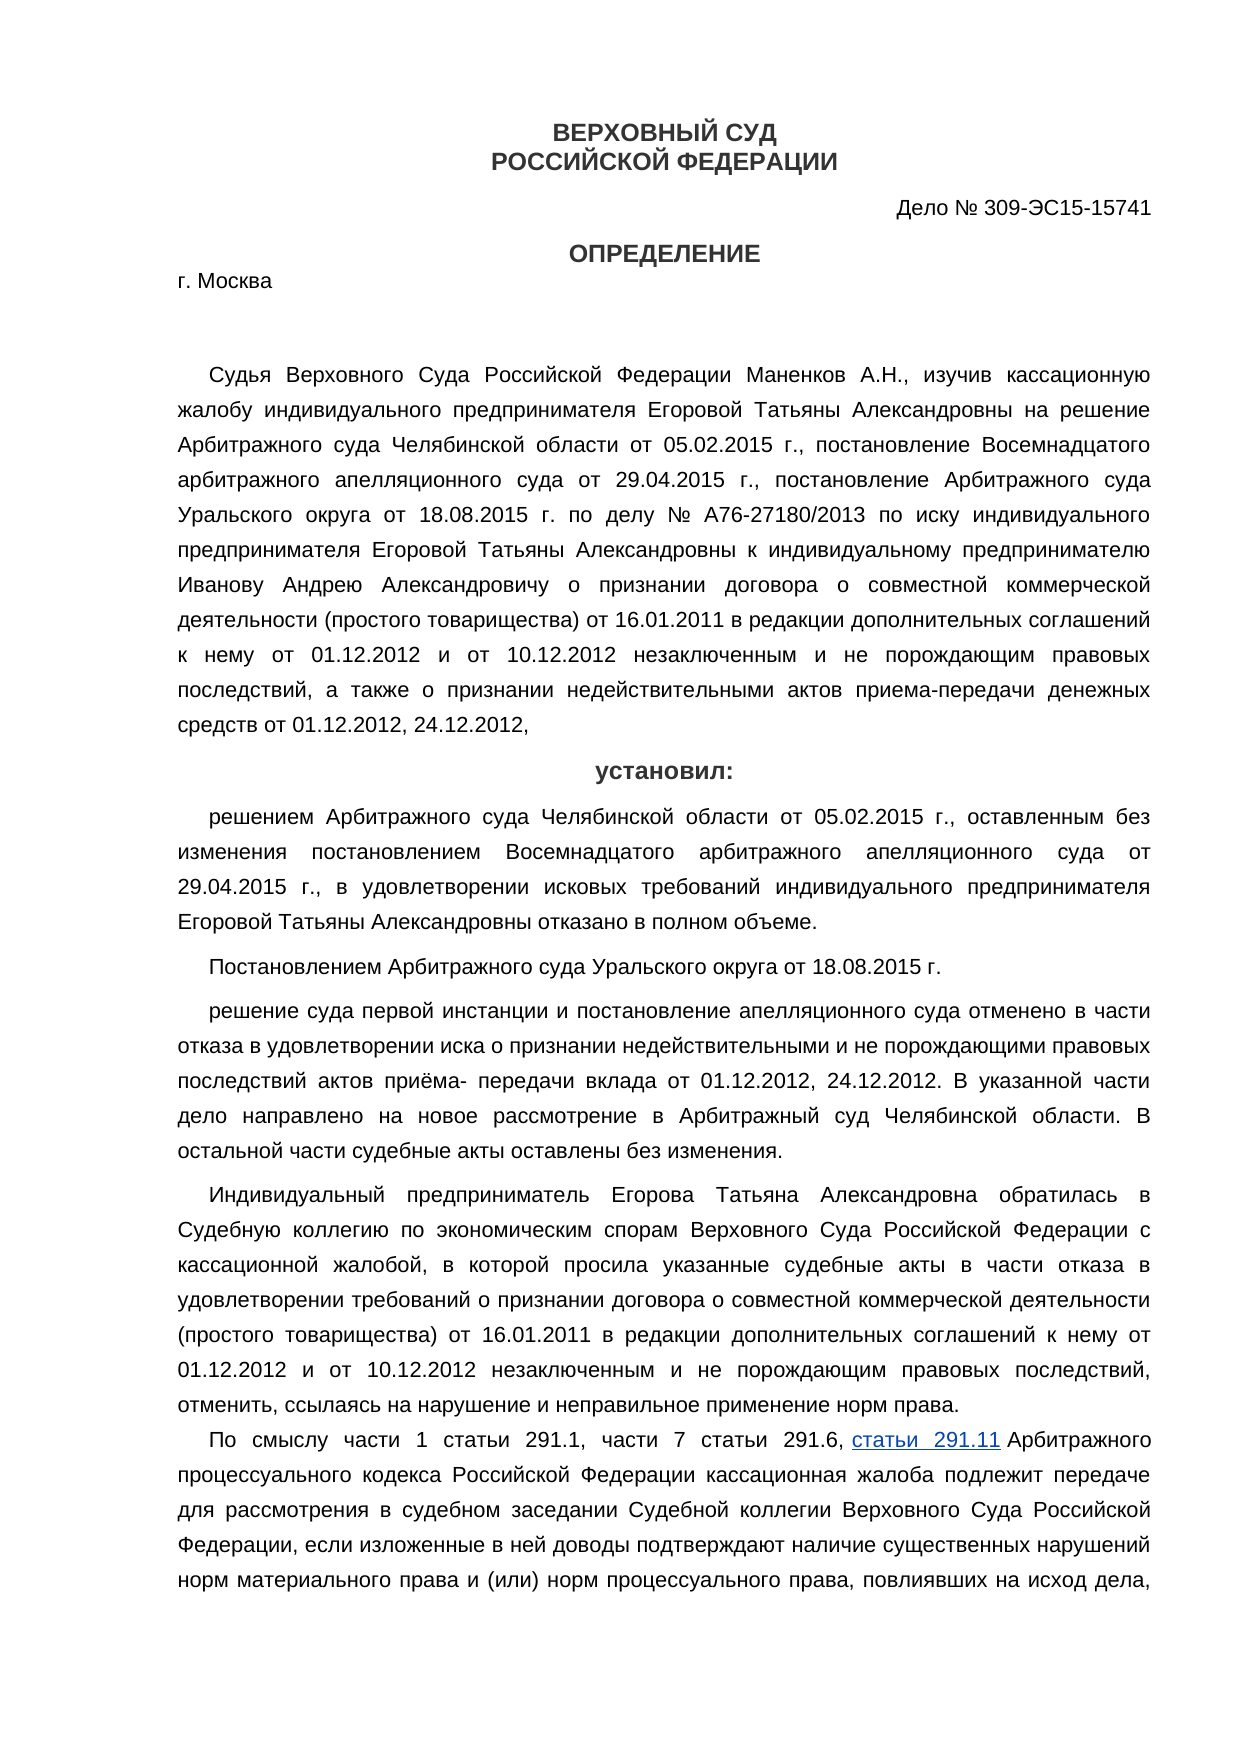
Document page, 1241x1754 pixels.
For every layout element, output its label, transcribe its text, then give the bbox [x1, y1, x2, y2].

text установил: [177, 756, 1152, 785]
text Судья Верховного Суда Российской Федерации Маненков А.Н., изучив кассационную жалобу индивидуального предпринимателя Егоровой Татьяны Александровны на решение Арбитражного суда Челябинской области от 05.02.2015 г., постановление Восемнадцатого арбитражного апелляционного суда от 29.04.2015 г., постановление Арбитражного суда Уральского округа от 18.08.2015 г. по делу № А76-27180/2013 по иску индивидуального предпринимателя Егоровой Татьяны Александровны к индивидуальному предпринимателю Иванову Андрею Александровичу о признании договора о совместной коммерческой деятельности (простого товарищества) от 16.01.2011 в редакции дополнительных соглашений к нему от 01.12.2012 и от 10.12.2012 незаключенным и не порождающим правовых последствий, а также о признании недействительными актов приема-передачи денежных средств от 01.12.2012, 24.12.2012, [177, 352, 1152, 737]
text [177, 1417, 1152, 1592]
text Дело № 309-ЭС15-15741 [177, 185, 1152, 220]
text ОПРЕДЕЛЕНИЕ [177, 239, 1152, 267]
text решение суда первой инстанции и постановление апелляционного суда отменено в части отказа в удовлетворении иска о признании недействительными и не порождающими правовых последствий актов приёма- передачи вклада от 01.12.2012, 24.12.2012. В указанной части дело направлено на новое рассмотрение в Арбитражный суд Челябинской области. В остальной части судебные акты оставлены без изменения. [177, 988, 1152, 1163]
text ВЕРХОВНЫЙ СУД РОССИЙСКОЙ ФЕДЕРАЦИИ [177, 118, 1152, 176]
text Индивидуальный предприниматель Егорова Татьяна Александровна обратилась в Судебную коллегию по экономическим спорам Верховного Суда Российской Федерации с кассационной жалобой, в которой просила указанные судебные акты в части отказа в удовлетворении требований о признании договора о совместной коммерческой деятельности (простого товарищества) от 16.01.2011 в редакции дополнительных соглашений к нему от 01.12.2012 и от 10.12.2012 незаключенным и не порождающим правовых последствий, отменить, ссылаясь на нарушение и неправильное применение норм права. [177, 1172, 1152, 1417]
text решением Арбитражного суда Челябинской области от 05.02.2015 г., оставленным без изменения постановлением Восемнадцатого арбитражного апелляционного суда от 29.04.2015 г., в удовлетворении исковых требований индивидуального предпринимателя Егоровой Татьяны Александровны отказано в полном объеме. [177, 794, 1152, 934]
table_header г. Москва [177, 268, 1240, 343]
text Постановлением Арбитражного суда Уральского округа от 18.08.2015 г. [177, 944, 1152, 979]
